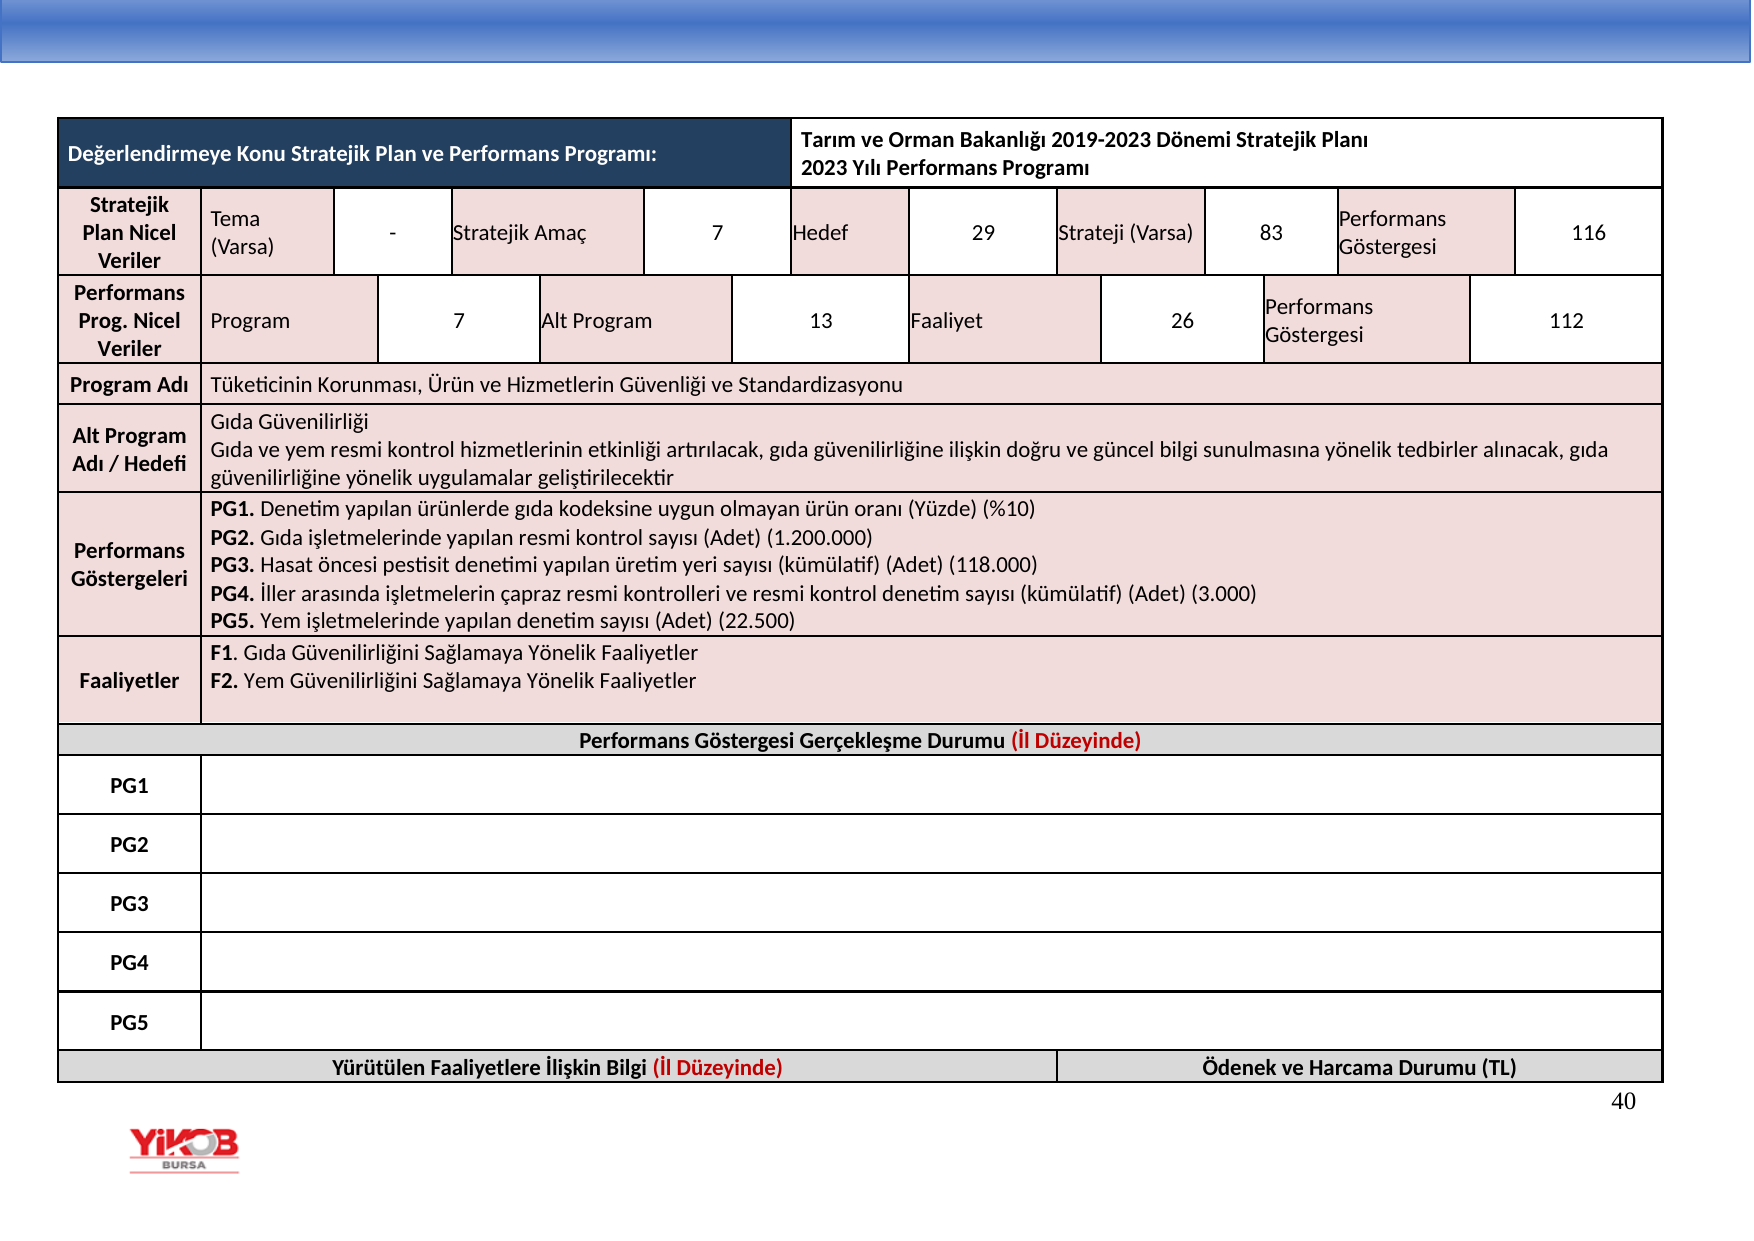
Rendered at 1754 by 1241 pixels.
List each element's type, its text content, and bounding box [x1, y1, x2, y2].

table_cell Faaliyetler [59, 637, 200, 722]
table_cell Değerlendirmeye Konu Stratejik Plan ve Performans Programı: [59, 119, 790, 186]
table_cell Performans Göstergeleri [59, 493, 200, 635]
table_cell Yürütülen Faaliyetlere İlişkin Bilgi (İl Düzeyinde) [59, 1051, 1056, 1081]
table_cell Gıda Güvenilirliği Gıda ve yem resmi kontrol hizmetlerinin etkinliği artırılacak, gıda güvenilirliğine ilişkin doğru ve güncel bilgi sunulmasına yönelik tedbirler alınacak, gıda güvenilirliğine yönelik uygulamalar geliştirilecektir [202, 405, 1661, 491]
table_cell PG1. Denetim yapılan ürünlerde gıda kodeksine uygun olmayan ürün oranı (Yüzde) (%10) PG2. Gıda işletmelerinde yapılan resmi kontrol sayısı (Adet) (1.200.000) PG3. Hasat öncesi pestisit denetimi yapılan üretim yeri sayısı (kümülatif) (Adet) (118.000) PG4. İller arasında işletmelerin çapraz resmi kontrolleri ve resmi kontrol denetim sayısı (kümülatif) (Adet) (3.000) PG5. Yem işletmelerinde yapılan denetim sayısı (Adet) (22.500) [202, 493, 1661, 635]
table_cell Performans Göstergesi [1265, 276, 1469, 362]
table_cell Faaliyet [910, 276, 1100, 362]
table_cell 26 [1102, 276, 1263, 362]
table_cell PG5 [59, 993, 200, 1049]
table_cell Tüketicinin Korunması, Ürün ve Hizmetlerin Güvenliği ve Standardizasyonu [202, 364, 1661, 403]
table_cell 83 [1206, 189, 1337, 274]
table_cell - [335, 189, 451, 274]
table_cell F1. Gıda Güvenilirliğini Sağlamaya Yönelik Faaliyetler F2. Yem Güvenilirliğini Sağlamaya Yönelik Faaliyetler [202, 637, 1661, 722]
table_cell Alt Program [541, 276, 731, 362]
table_cell Tema (Varsa) [202, 189, 333, 274]
table_cell Hedef [792, 189, 908, 274]
table_cell Performans Göstergesi [1339, 189, 1514, 274]
table_cell [202, 874, 1661, 931]
picture [118, 1115, 252, 1182]
table_cell Program [202, 276, 377, 362]
table_cell Alt Program Adı / Hedefi [59, 405, 200, 491]
table_cell Ödenek ve Harcama Durumu (TL) [1058, 1051, 1661, 1081]
table_cell Tarım ve Orman Bakanlığı 2019-2023 Dönemi Stratejik Planı 2023 Yılı Performans Programı [792, 119, 1661, 186]
table_cell [202, 756, 1661, 813]
table_cell Stratejik Plan Nicel Veriler [59, 189, 200, 274]
table_cell 112 [1471, 276, 1661, 362]
table_cell 116 [1516, 189, 1661, 274]
table_cell [202, 993, 1661, 1049]
table_cell [202, 815, 1661, 872]
table_cell Performans Prog. Nicel Veriler [59, 276, 200, 362]
table_cell Program Adı [59, 364, 200, 403]
table_cell [202, 933, 1661, 990]
table_cell 7 [645, 189, 790, 274]
table_cell PG2 [59, 815, 200, 872]
table_cell 13 [733, 276, 908, 362]
table_cell 7 [379, 276, 539, 362]
table_cell Strateji (Varsa) [1058, 189, 1204, 274]
table_cell Performans Göstergesi Gerçekleşme Durumu (İl Düzeyinde) [59, 725, 1661, 754]
table_cell Stratejik Amaç [453, 189, 643, 274]
table_cell 29 [910, 189, 1056, 274]
table_cell PG1 [59, 756, 200, 813]
table_cell PG4 [59, 933, 200, 990]
table_cell PG3 [59, 874, 200, 931]
